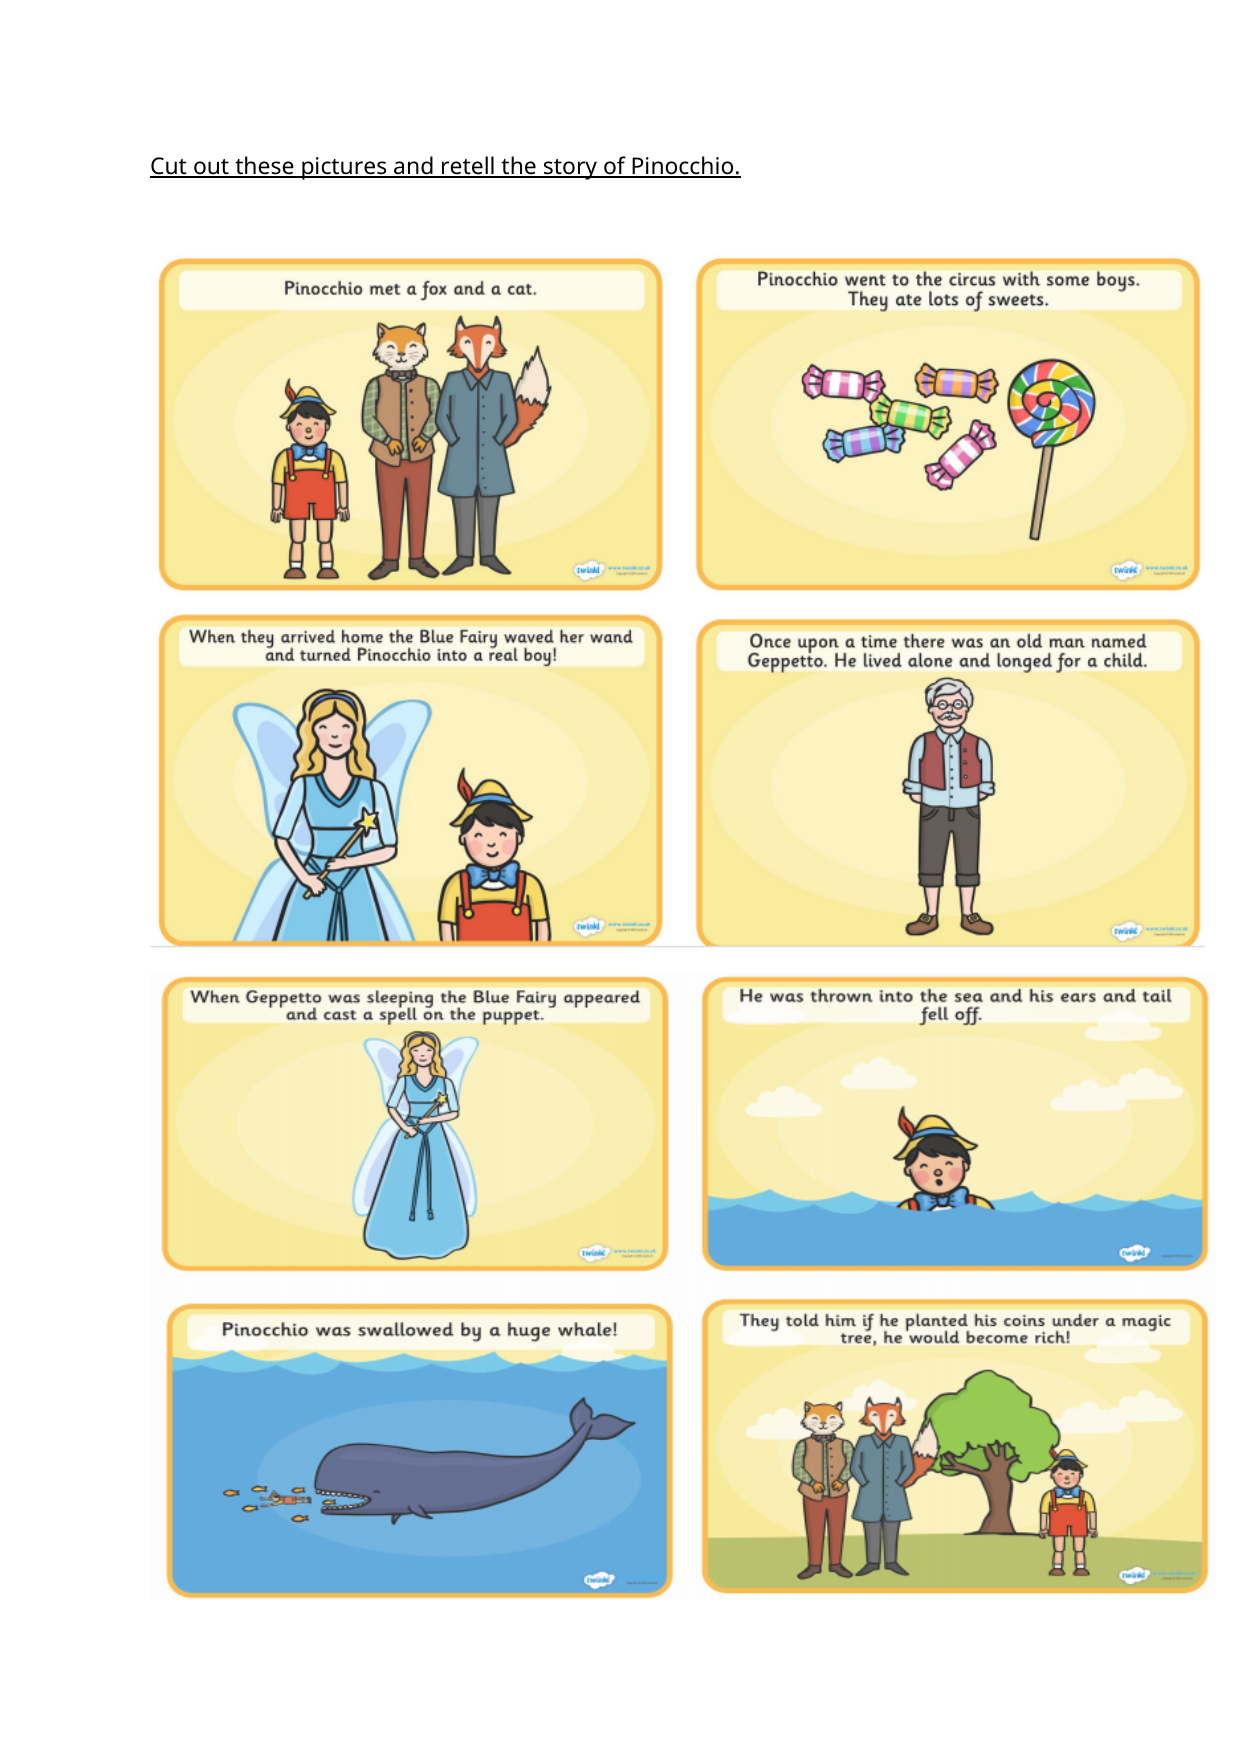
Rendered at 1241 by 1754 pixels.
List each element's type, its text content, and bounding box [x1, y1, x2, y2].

picture [150, 247, 1205, 954]
picture [150, 972, 1217, 1600]
text Cut out these pictures and retell the story of Pinocchio. [150, 150, 1090, 181]
